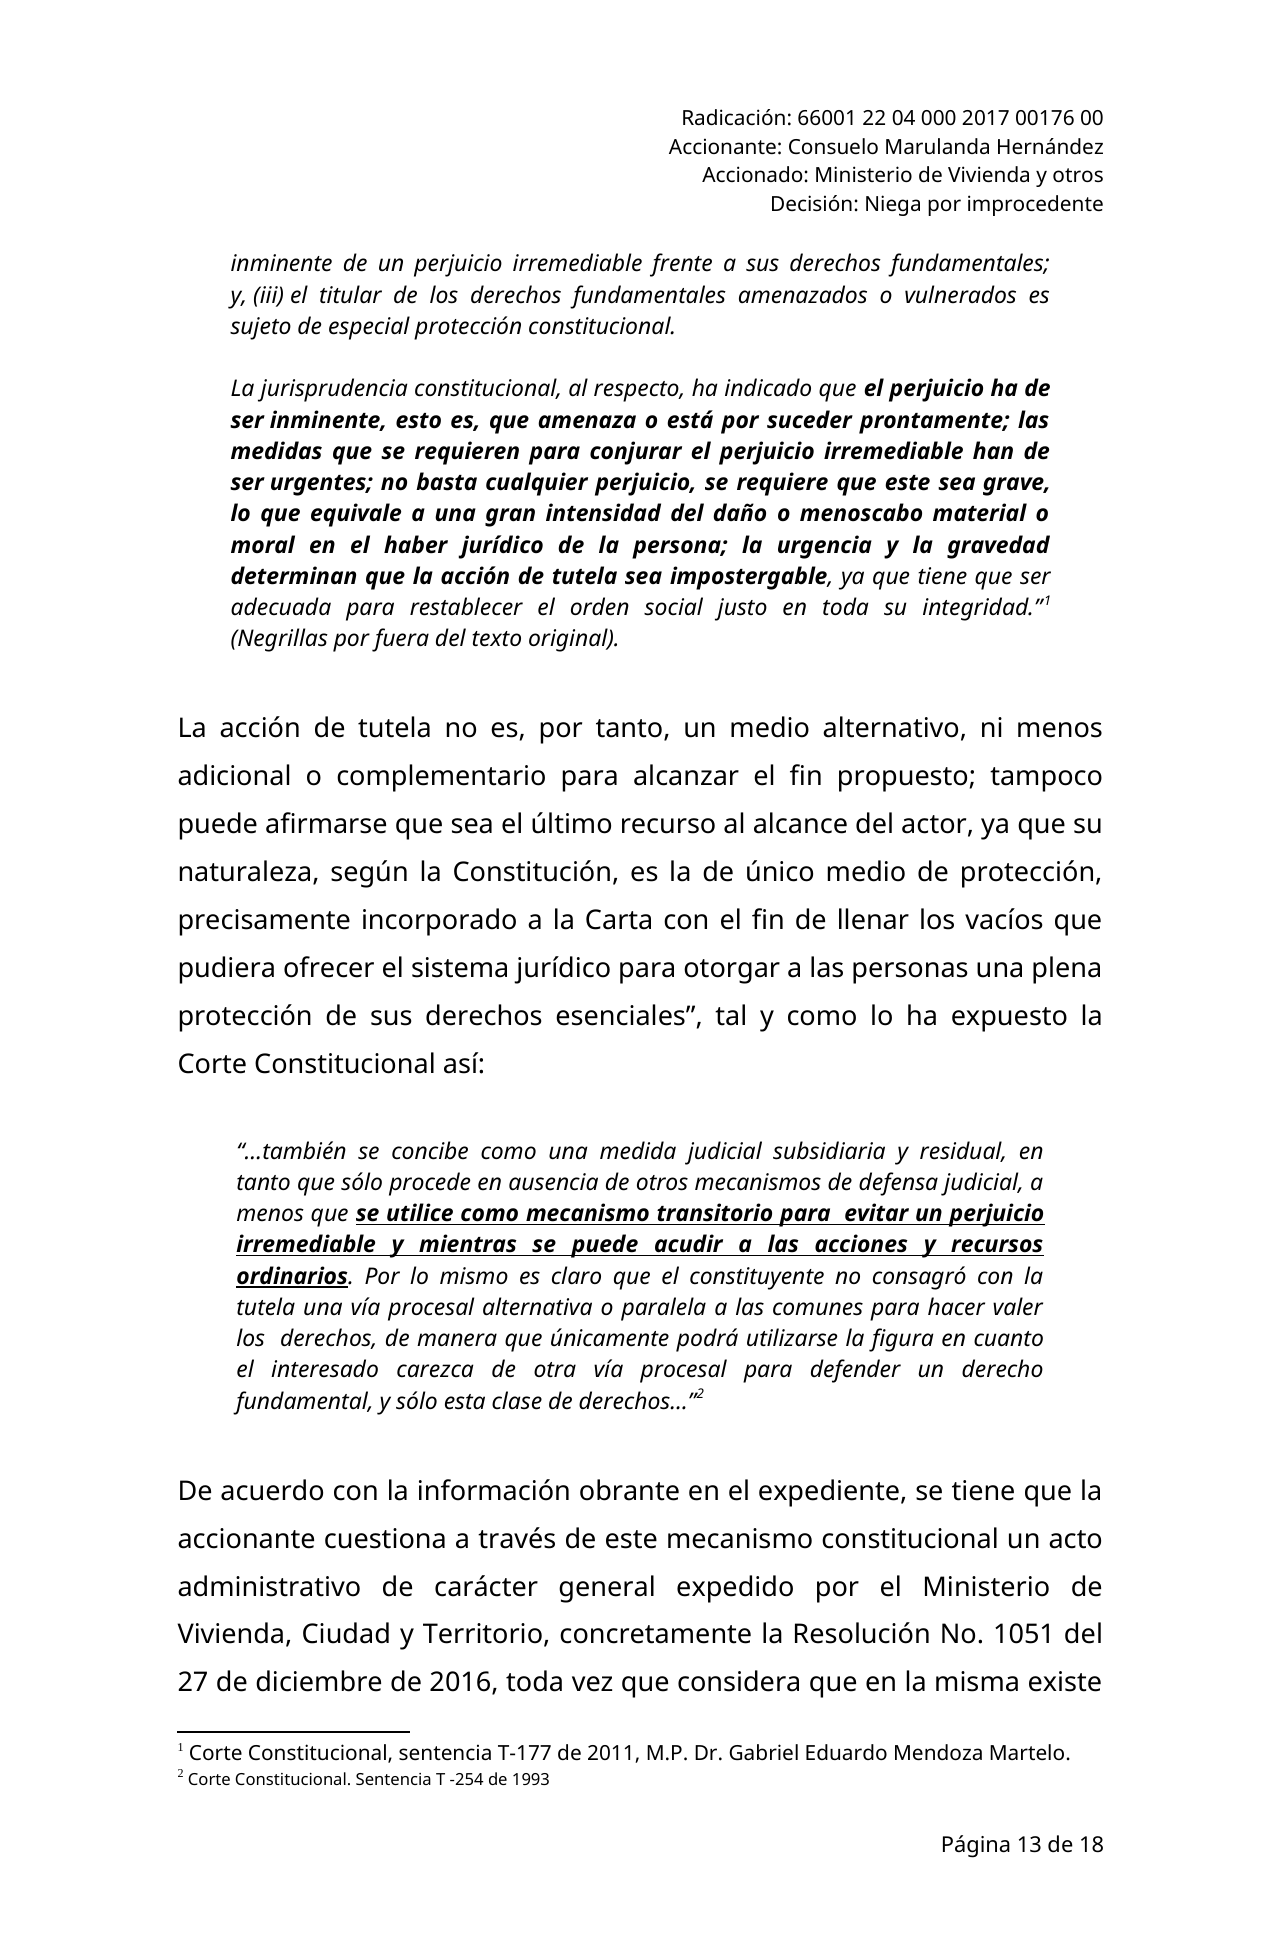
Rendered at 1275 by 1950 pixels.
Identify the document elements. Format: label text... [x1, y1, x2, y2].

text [177, 1471, 1104, 1700]
text “…también se concibe como una medida judicial subsidiaria y residual, en tanto que sólo procede en ausencia de otros mecanismos de defensa judicial, a menos que se utilice como mecanismo transitorio para evitar un perjuicio irremediable y mientras se puede acudir a las acciones y recursos ordinarios. Por lo mismo es claro que el constituyente no consagró con la tutela una vía procesal alternativa o paralela a las comunes para hacer valer los derechos, de manera que únicamente podrá utilizarse la figura en cuanto el interesado carezca de otra vía procesal para defender un derecho fundamental, y sólo esta clase de derechos…” [236, 1134, 1045, 1416]
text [230, 247, 1051, 341]
text La jurisprudencia constitucional, al respecto, ha indicado que el perjuicio ha de ser inminente, esto es, que amenaza o está por suceder prontamente; las medidas que se requieren para conjurar el perjuicio irremediable han de ser urgentes; no basta cualquier perjuicio, se requiere que este sea grave, lo que equivale a una gran intensidad del daño o menoscabo material o moral en el haber jurídico de la persona; la urgencia y la gravedad determinan que la acción de tutela sea impostergable, ya que tiene que ser adecuada para restablecer el orden social justo en toda su integridad.” (Negrillas por fuera del texto original). [230, 372, 1051, 653]
text La acción de tutela no es, por tanto, un medio alternativo, ni menos adicional o complementario para alcanzar el fin propuesto; tampoco puede afirmarse que sea el último recurso al alcance del actor, ya que su naturaleza, según , es la de único medio de protección, precisamente incorporado a con el fin de llenar los vacíos que pudiera ofrecer el sistema jurídico para otorgar a las personas una plena protección de sus derechos esenciales”, tal y como lo ha expuesto así: [177, 709, 1104, 1081]
